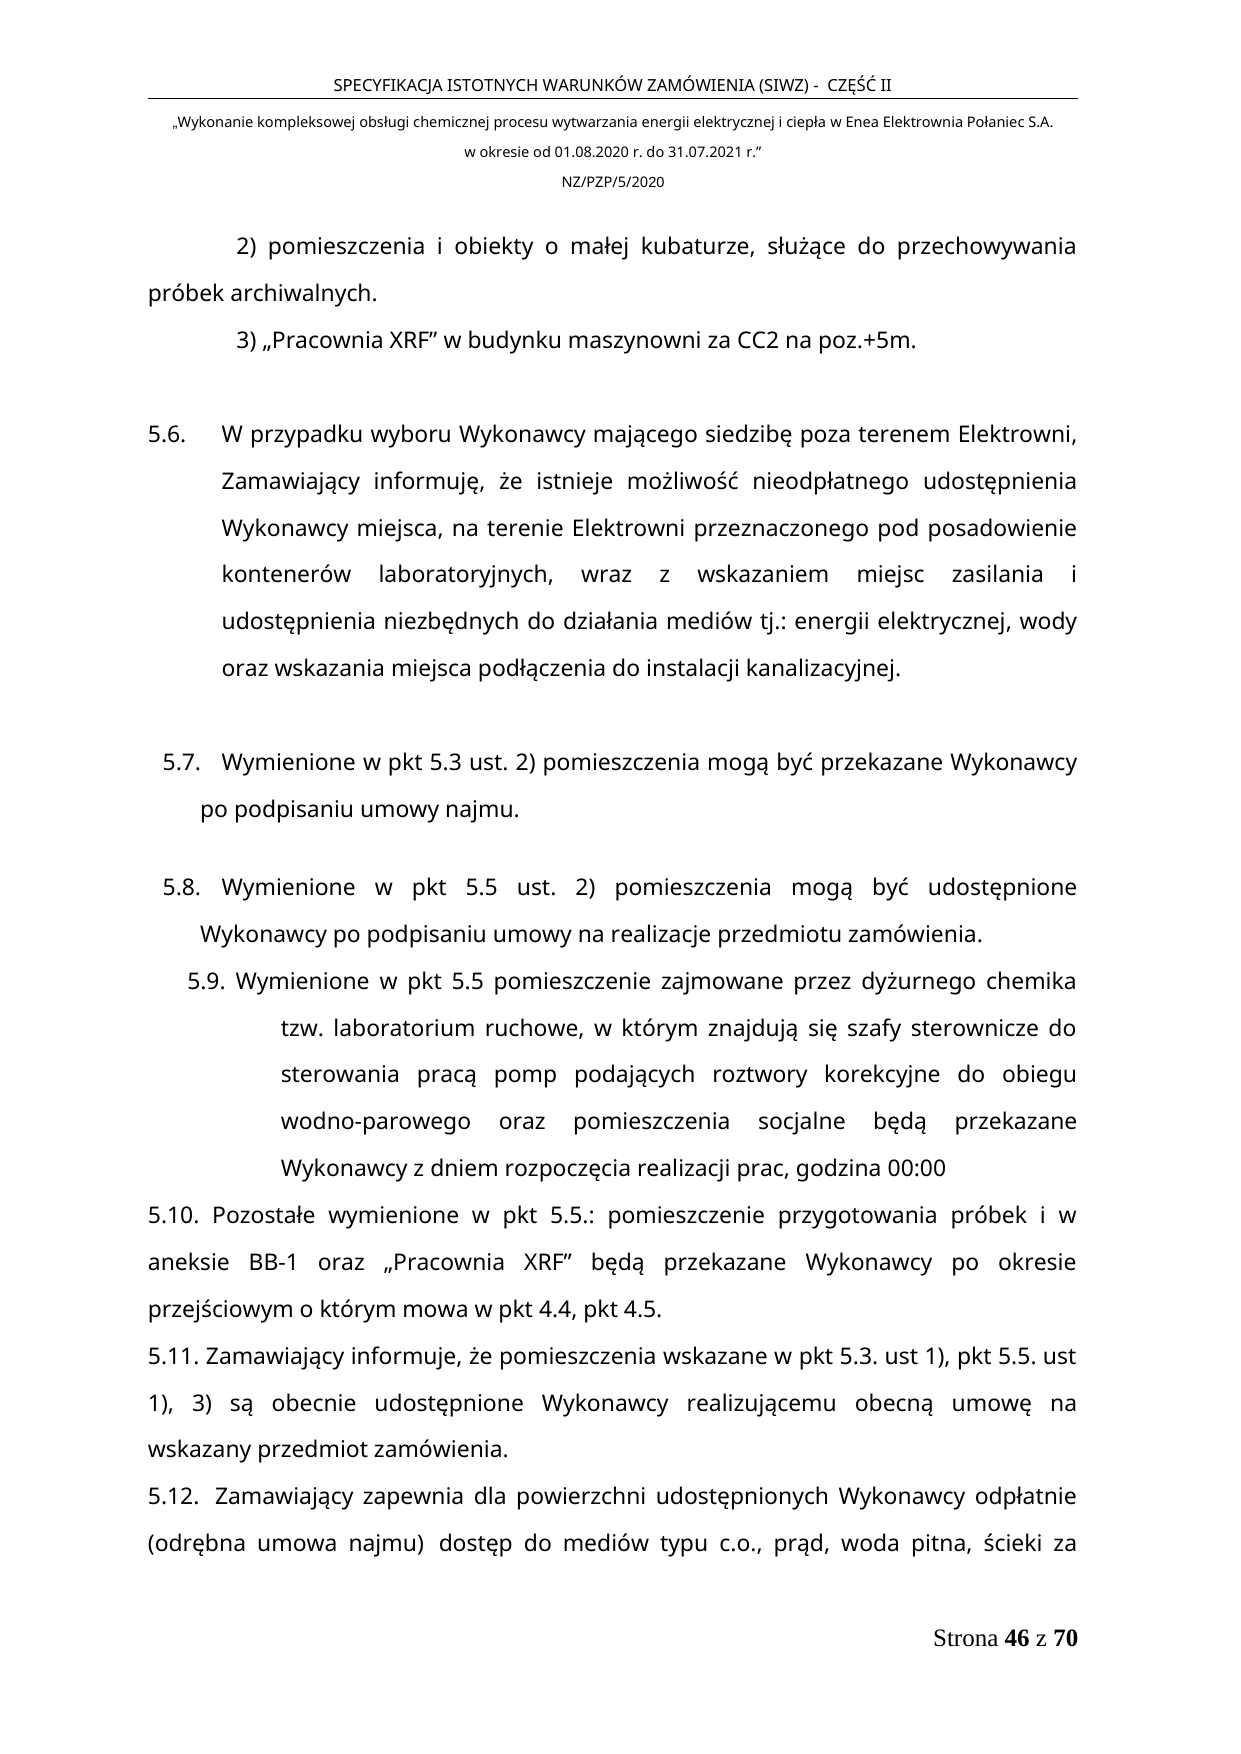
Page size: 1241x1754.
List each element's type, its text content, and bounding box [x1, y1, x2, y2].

text 3) „Pracownia XRF” w budynku maszynowni za CC2 na poz.+5m. [148, 324, 1078, 355]
list Wymienione w pkt 5.3 ust. 2) pomieszczenia mogą być przekazane Wykonawcy po podpisaniu umowy najmu. [162, 746, 1078, 824]
list Wymienione w pkt 5.5 ust. 2) pomieszczenia mogą być udostępnione Wykonawcy po podpisaniu umowy na realizacje przedmiotu zamówienia. [162, 871, 1078, 949]
text 5.10. Pozostałe wymienione w pkt 5.5.: pomieszczenie przygotowania próbek i w aneksie BB-1 oraz „Pracownia XRF” będą przekazane Wykonawcy po okresie przejściowym o którym mowa w pkt 4.4, pkt 4.5. [148, 1199, 1078, 1324]
text 2) pomieszczenia i obiekty o małej kubaturze, służące do przechowywania próbek archiwalnych. [148, 230, 1078, 308]
text 5.11. Zamawiający informuje, że pomieszczenia wskazane w pkt 5.3. ust 1), pkt 5.5. ust 1), 3) są obecnie udostępnione Wykonawcy realizującemu obecną umowę na wskazany przedmiot zamówienia. [148, 1339, 1078, 1464]
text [148, 1480, 1078, 1558]
list W przypadku wyboru Wykonawcy mającego siedzibę poza terenem Elektrowni, Zamawiający informuję, że istnieje możliwość nieodpłatnego udostępnienia Wykonawcy miejsca, na terenie Elektrowni przeznaczonego pod posadowienie kontenerów laboratoryjnych, wraz z wskazaniem miejsc zasilania i udostępnienia niezbędnych do działania mediów tj.: energii elektrycznej, wody oraz wskazania miejsca podłączenia do instalacji kanalizacyjnej. [148, 418, 1078, 683]
list 5.9. Wymienione w pkt 5.5 pomieszczenie zajmowane przez dyżurnego chemika tzw. laboratorium ruchowe, w którym znajdują się szafy sterownicze do sterowania pracą pomp podających roztwory korekcyjne do obiegu wodno-parowego oraz pomieszczenia socjalne będą przekazane Wykonawcy z dniem rozpoczęcia realizacji prac, godzina 00:00 [177, 964, 1078, 1183]
